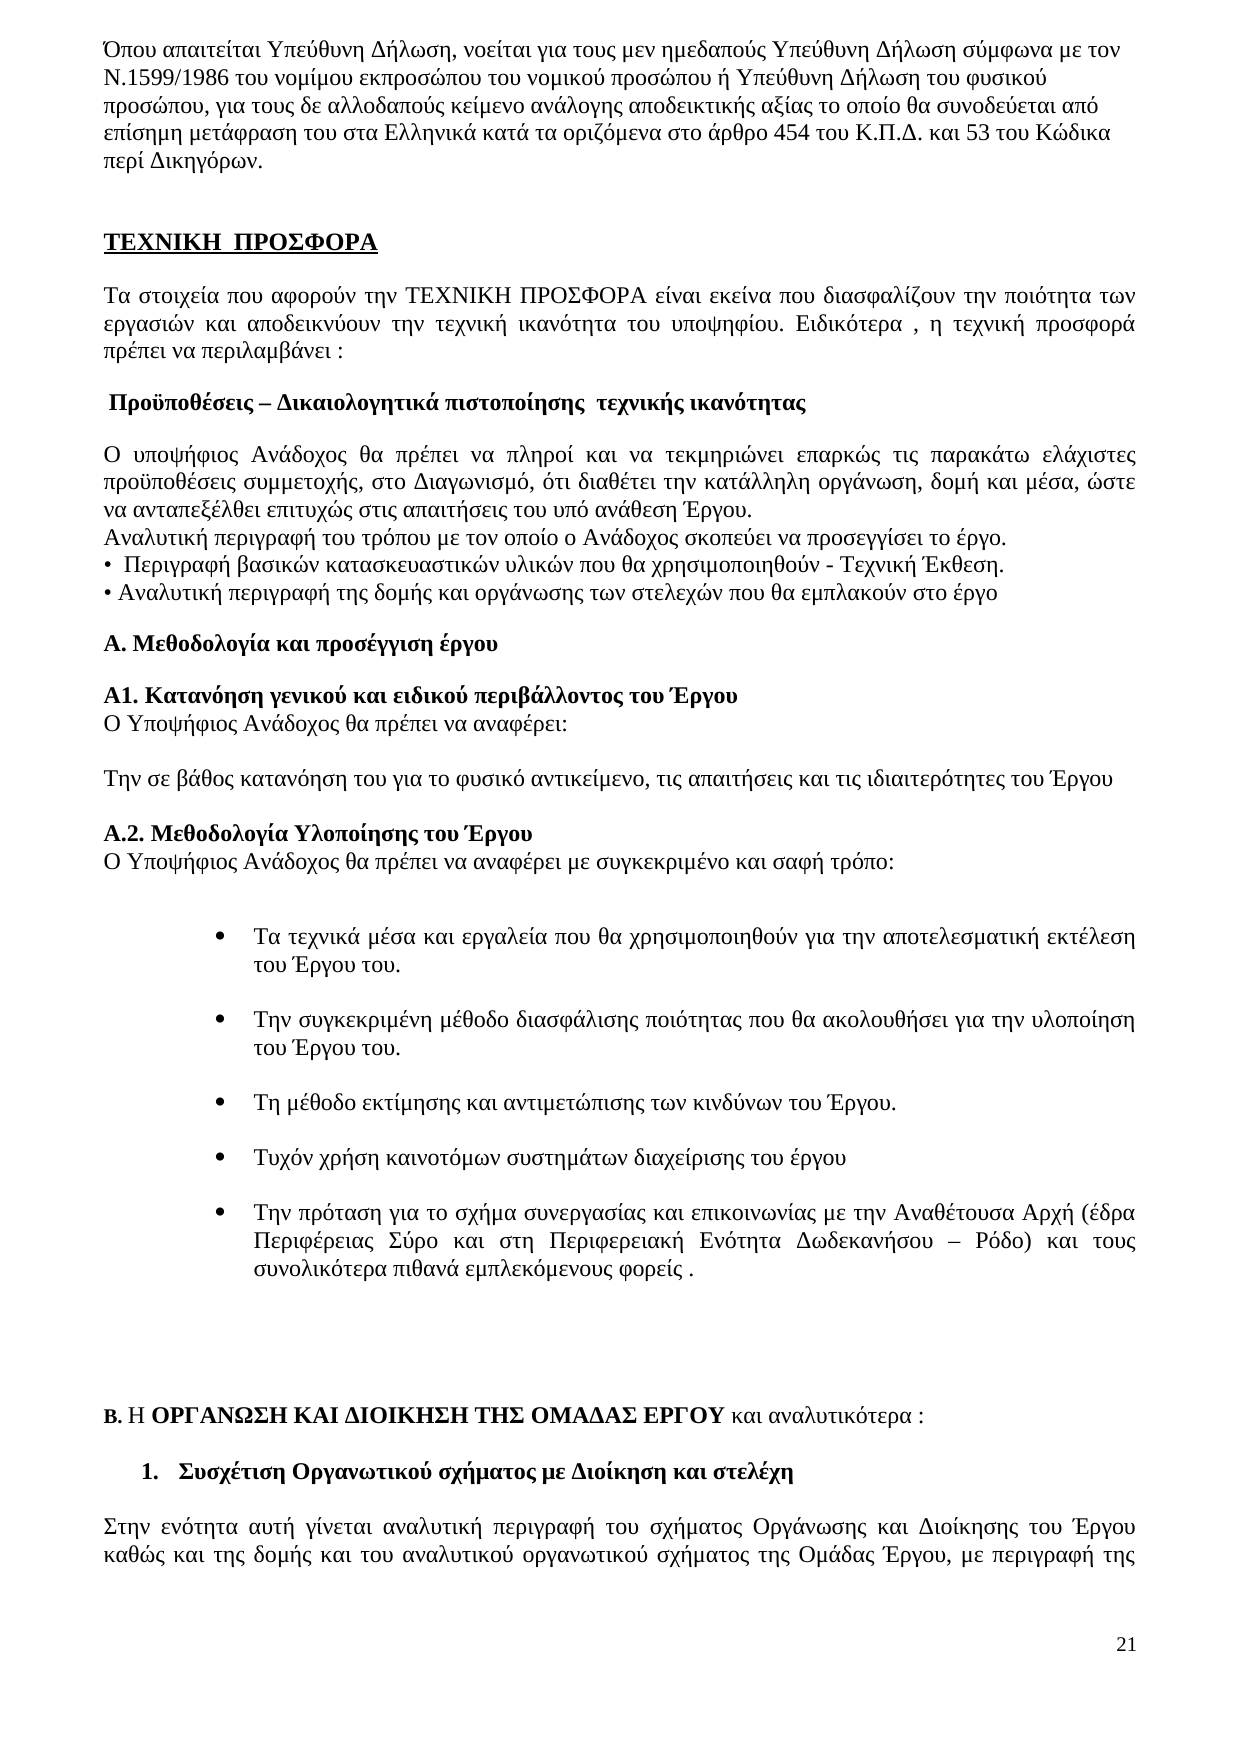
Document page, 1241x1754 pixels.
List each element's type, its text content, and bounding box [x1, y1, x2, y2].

text Α1. Κατανόηση γενικού και ειδικού περιβάλλοντος του Έργου [103, 681, 1137, 709]
list Συσχέτιση Οργανωτικού σχήματος με Διοίκηση και στελέχη [141, 1457, 1137, 1484]
list Τυχόν χρήση καινοτόμων συστημάτων διαχείρισης του έργου [216, 1143, 1137, 1171]
list Τα τεχνικά μέσα και εργαλεία που θα χρησιμοποιηθούν για την αποτελεσματική εκτέλεση του Έργου του. [216, 922, 1137, 978]
text Ο Υποψήφιος Ανάδοχος θα πρέπει να αναφέρει με συγκεκριμένο και σαφή τρόπο: [103, 847, 1137, 874]
text ΤΕΧΝΙΚΗ ΠΡΟΣΦΟΡΑ [103, 227, 1137, 256]
list Τη μέθοδο εκτίμησης και αντιμετώπισης των κινδύνων του Έργου. [216, 1088, 1137, 1116]
text Α.2. Μεθοδολογία Υλοποίησης του Έργου [103, 819, 1137, 847]
list Την πρόταση για το σχήμα συνεργασίας και επικοινωνίας με την Αναθέτουσα Αρχή (έδρα Περιφέρειας Σύρο και στη Περιφερειακή Ενότητα Δωδεκανήσου – Ρόδο) και τους συνολικότερα πιθανά εμπλεκόμενους φορείς . [216, 1198, 1137, 1281]
list Την συγκεκριμένη μέθοδο διασφάλισης ποιότητας που θα ακολουθήσει για την υλοποίηση του Έργου του. [216, 1005, 1137, 1060]
text Τα στοιχεία που αφορούν την ΤΕΧΝΙΚΗ ΠΡΟΣΦΟΡΑ είναι εκείνα που διασφαλίζουν την ποιότητα των εργασιών και αποδεικνύουν την τεχνική ικανότητα του υποψηφίου. Ειδικότερα , η τεχνική προσφορά πρέπει να περιλαμβάνει : [103, 281, 1137, 364]
text • Αναλυτική περιγραφή της δομής και οργάνωσης των στελεχών που θα εμπλακούν στο έργο [103, 578, 1137, 605]
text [103, 1512, 1137, 1567]
text Α. Μεθοδολογία και προσέγγιση έργου [103, 629, 1137, 657]
text Όπου απαιτείται Υπεύθυνη Δήλωση, νοείται για τους μεν ημεδαπούς Υπεύθυνη Δήλωση σύμφωνα με τον Ν.1599/1986 του νομίμου εκπροσώπου του νομικού προσώπου ή Υπεύθυνη Δήλωση του φυσικού προσώπου, για τους δε αλλοδαπούς κείμενο ανάλογης αποδεικτικής αξίας το οποίο θα συνοδεύεται από επίσημη μετάφραση του στα Ελληνικά κατά τα οριζόμενα στο άρθρο 454 του Κ.Π.Δ. και 53 του Κώδικα περί Δικηγόρων. [103, 35, 1137, 173]
text Την σε βάθος κατανόηση του για το φυσικό αντικείμενο, τις απαιτήσεις και τις ιδιαιτερότητες του Έργου [103, 764, 1137, 791]
text Αναλυτική περιγραφή του τρόπου με τον οποίο ο Ανάδοχος σκοπεύει να προσεγγίσει το έργο. [103, 522, 1137, 550]
text Ο υποψήφιος Ανάδοχος θα πρέπει να πληροί και να τεκμηριώνει επαρκώς τις παρακάτω ελάχιστες προϋποθέσεις συμμετοχής, στο Διαγωνισμό, ότι διαθέτει την κατάλληλη οργάνωση, δομή και μέσα, ώστε να ανταπεξέλθει επιτυχώς στις απαιτήσεις του υπό ανάθεση Έργου. [103, 440, 1137, 522]
text Β. Η ΟΡΓΑΝΩΣΗ ΚΑΙ ΔΙΟΙΚΗΣΗ ΤΗΣ ΟΜΑΔΑΣ ΕΡΓΟΥ και αναλυτικότερα : [103, 1402, 1137, 1429]
text • Περιγραφή βασικών κατασκευαστικών υλικών που θα χρησιμοποιηθούν - Τεχνική Έκθεση. [103, 550, 1137, 578]
text Προϋποθέσεις – Δικαιολογητικά πιστοποίησης τεχνικής ικανότητας [103, 388, 1137, 416]
text Ο Υποψήφιος Ανάδοχος θα πρέπει να αναφέρει: [103, 709, 1137, 736]
